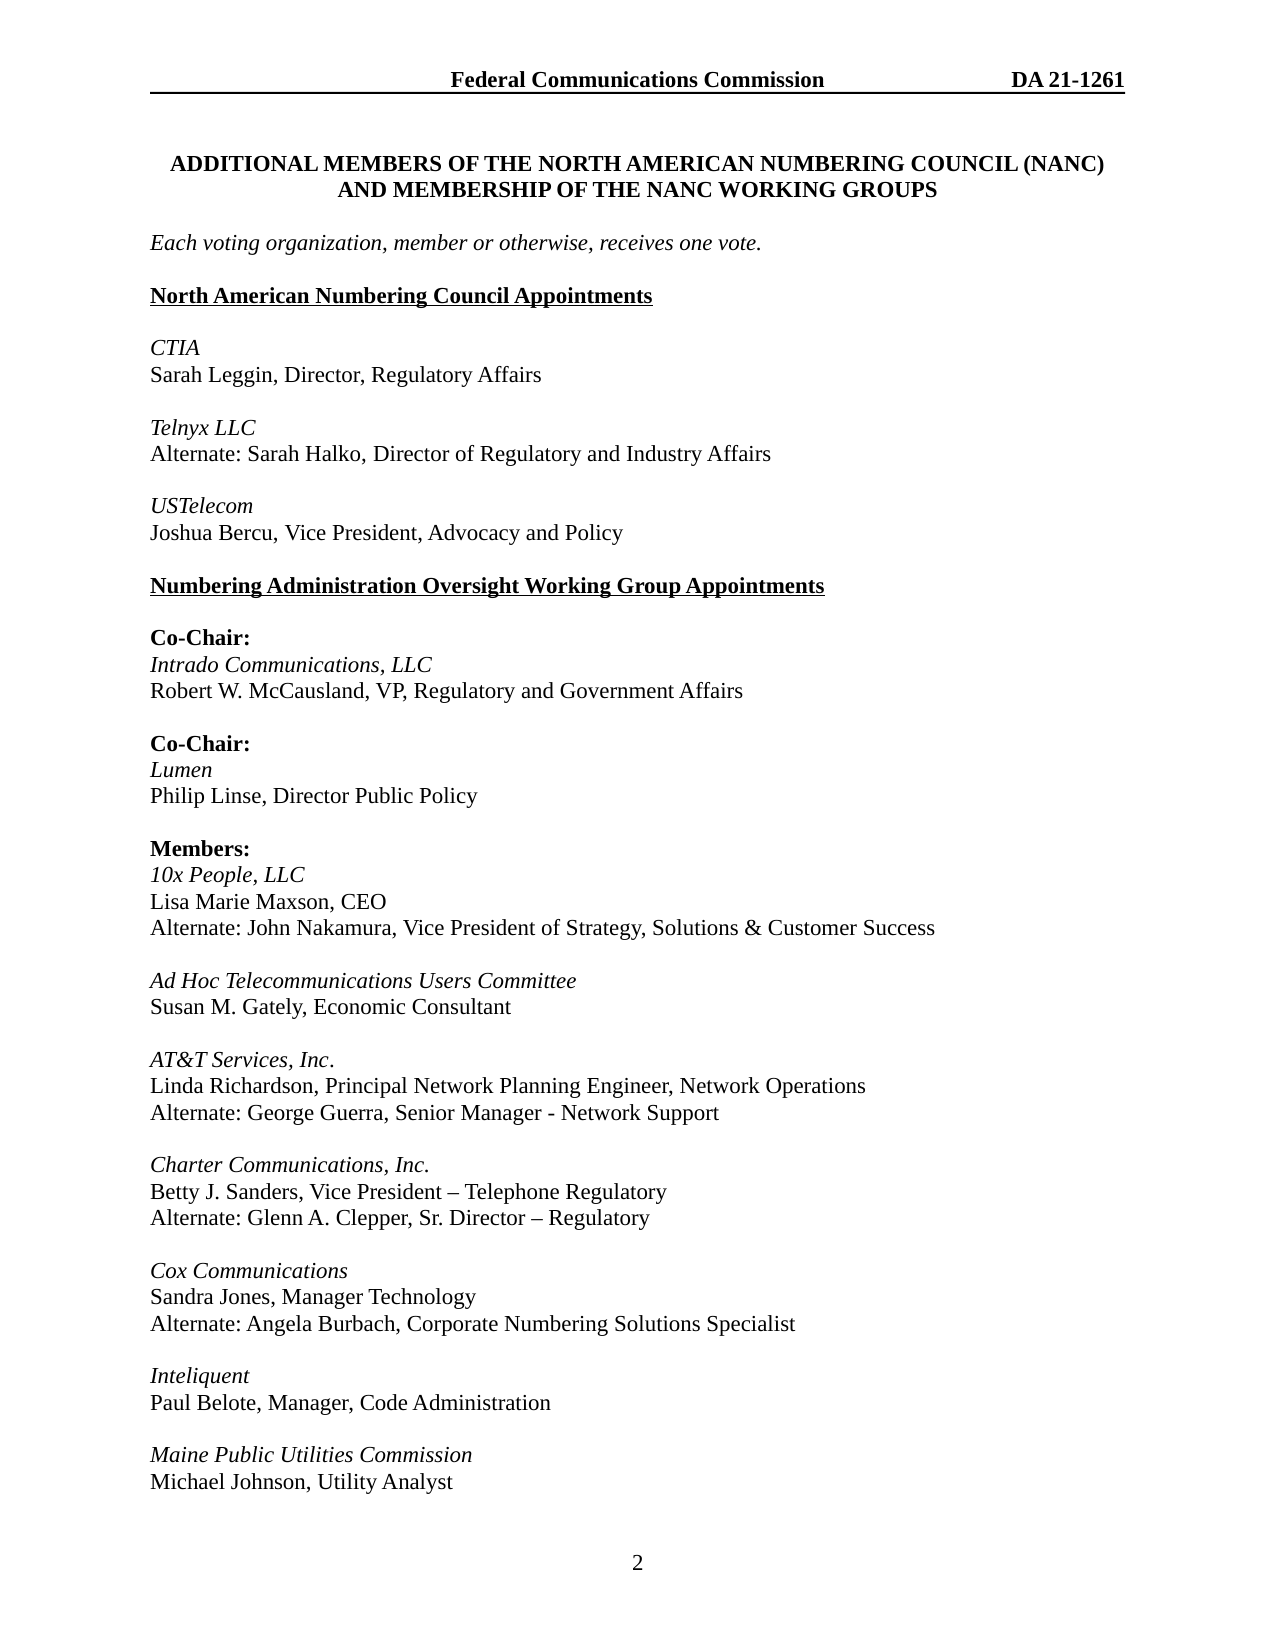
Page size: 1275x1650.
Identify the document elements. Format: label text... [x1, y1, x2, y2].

text CTIA [150, 334, 1125, 361]
text Alternate: Glenn A. Clepper, Sr. Director – Regulatory [150, 1204, 1125, 1231]
text USTelecom [150, 493, 1125, 519]
text 10x People, LLC [150, 862, 1125, 888]
text Cox Communications [150, 1257, 1125, 1283]
text Linda Richardson, Principal Network Planning Engineer, Network Operations [150, 1072, 1125, 1099]
text Sandra Jones, Manager Technology [150, 1283, 1125, 1309]
text Betty J. Sanders, Vice President – Telephone Regulatory [150, 1178, 1125, 1204]
text Co-Chair: [150, 624, 1125, 651]
text Philip Linse, Director Public Policy [150, 782, 1125, 809]
text Maine Public Utilities Commission [150, 1441, 1125, 1468]
text Sarah Leggin, Director, Regulatory Affairs [150, 361, 1125, 387]
text Numbering Administration Oversight Working Group Appointments [150, 572, 1125, 598]
text Alternate: Angela Burbach, Corporate Numbering Solutions Specialist [150, 1309, 1125, 1336]
text Alternate: Sarah Halko, Director of Regulatory and Industry Affairs [150, 440, 1125, 466]
text Michael Johnson, Utility Analyst [150, 1468, 1125, 1494]
text Inteliquent [150, 1362, 1125, 1389]
text Members: [150, 835, 1125, 862]
text Lumen [150, 756, 1125, 782]
text Robert W. McCausland, VP, Regulatory and Government Affairs [150, 677, 1125, 703]
text AND MEMBERSHIP OF THE NANC WORKING GROUPS [150, 176, 1125, 203]
text Charter Communications, Inc. [150, 1151, 1125, 1178]
text North American Numbering Council Appointments [150, 282, 1125, 308]
text Joshua Bercu, Vice President, Advocacy and Policy [150, 519, 1125, 545]
text - FCC - ADDITIONAL MEMBERS OF THE NORTH AMERICAN NUMBERING COUNCIL (NANC) [150, 150, 1125, 176]
text Intrado Communications, LLC [150, 651, 1125, 677]
text Paul Belote, Manager, Code Administration [150, 1389, 1125, 1415]
text Ad Hoc Telecommunications Users Committee [150, 967, 1125, 993]
text Susan M. Gately, Economic Consultant [150, 993, 1125, 1020]
text Alternate: John Nakamura, Vice President of Strategy, Solutions & Customer Success [150, 914, 1125, 941]
text Lisa Marie Maxson, CEO [150, 888, 1125, 914]
text Alternate: George Guerra, Senior Manager - Network Support [150, 1099, 1125, 1125]
text Telnyx LLC [150, 413, 1125, 440]
text AT&T Services, Inc. [150, 1046, 1125, 1072]
text Co-Chair: [150, 730, 1125, 756]
text Each voting organization, member or otherwise, receives one vote. [150, 229, 1125, 255]
